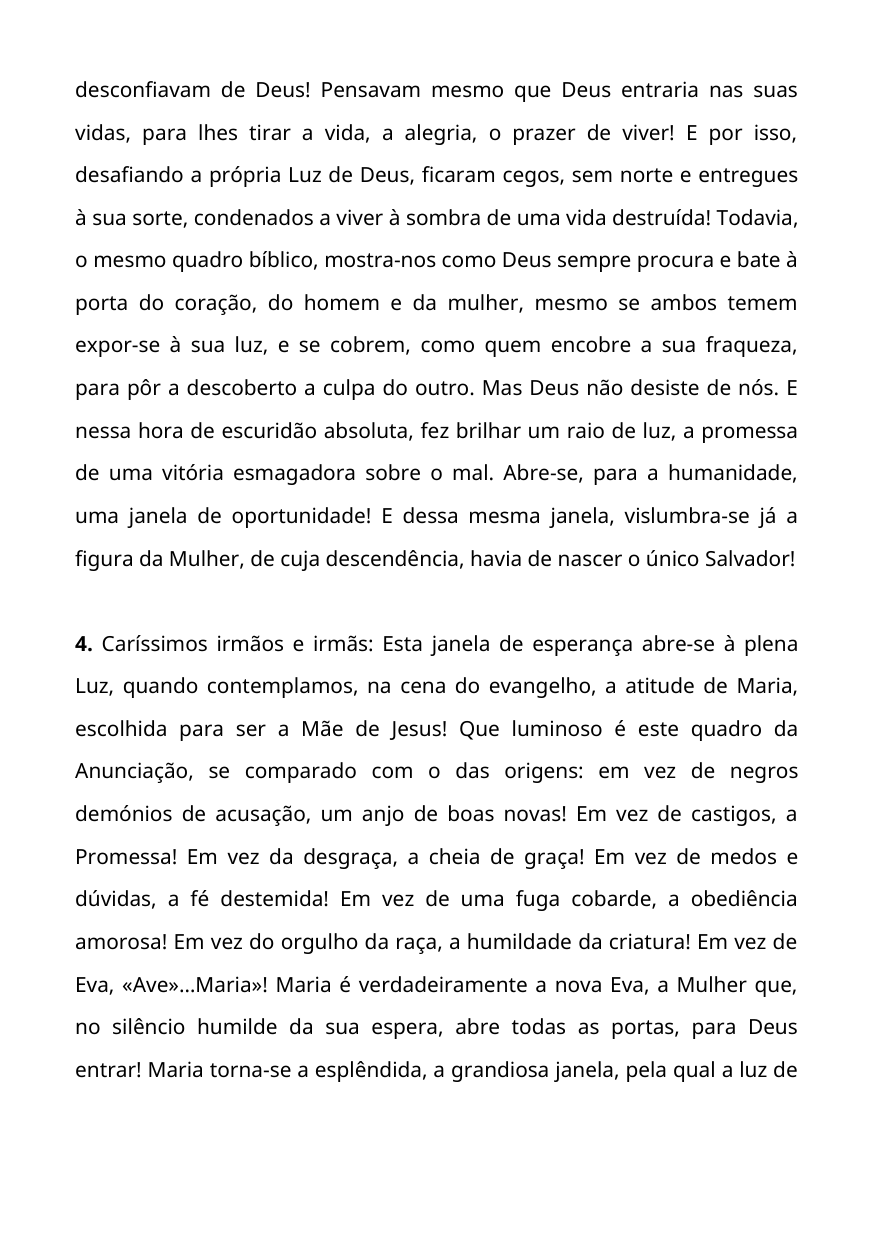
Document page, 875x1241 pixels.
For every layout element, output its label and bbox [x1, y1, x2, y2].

text [75, 75, 799, 572]
text [75, 629, 799, 1083]
